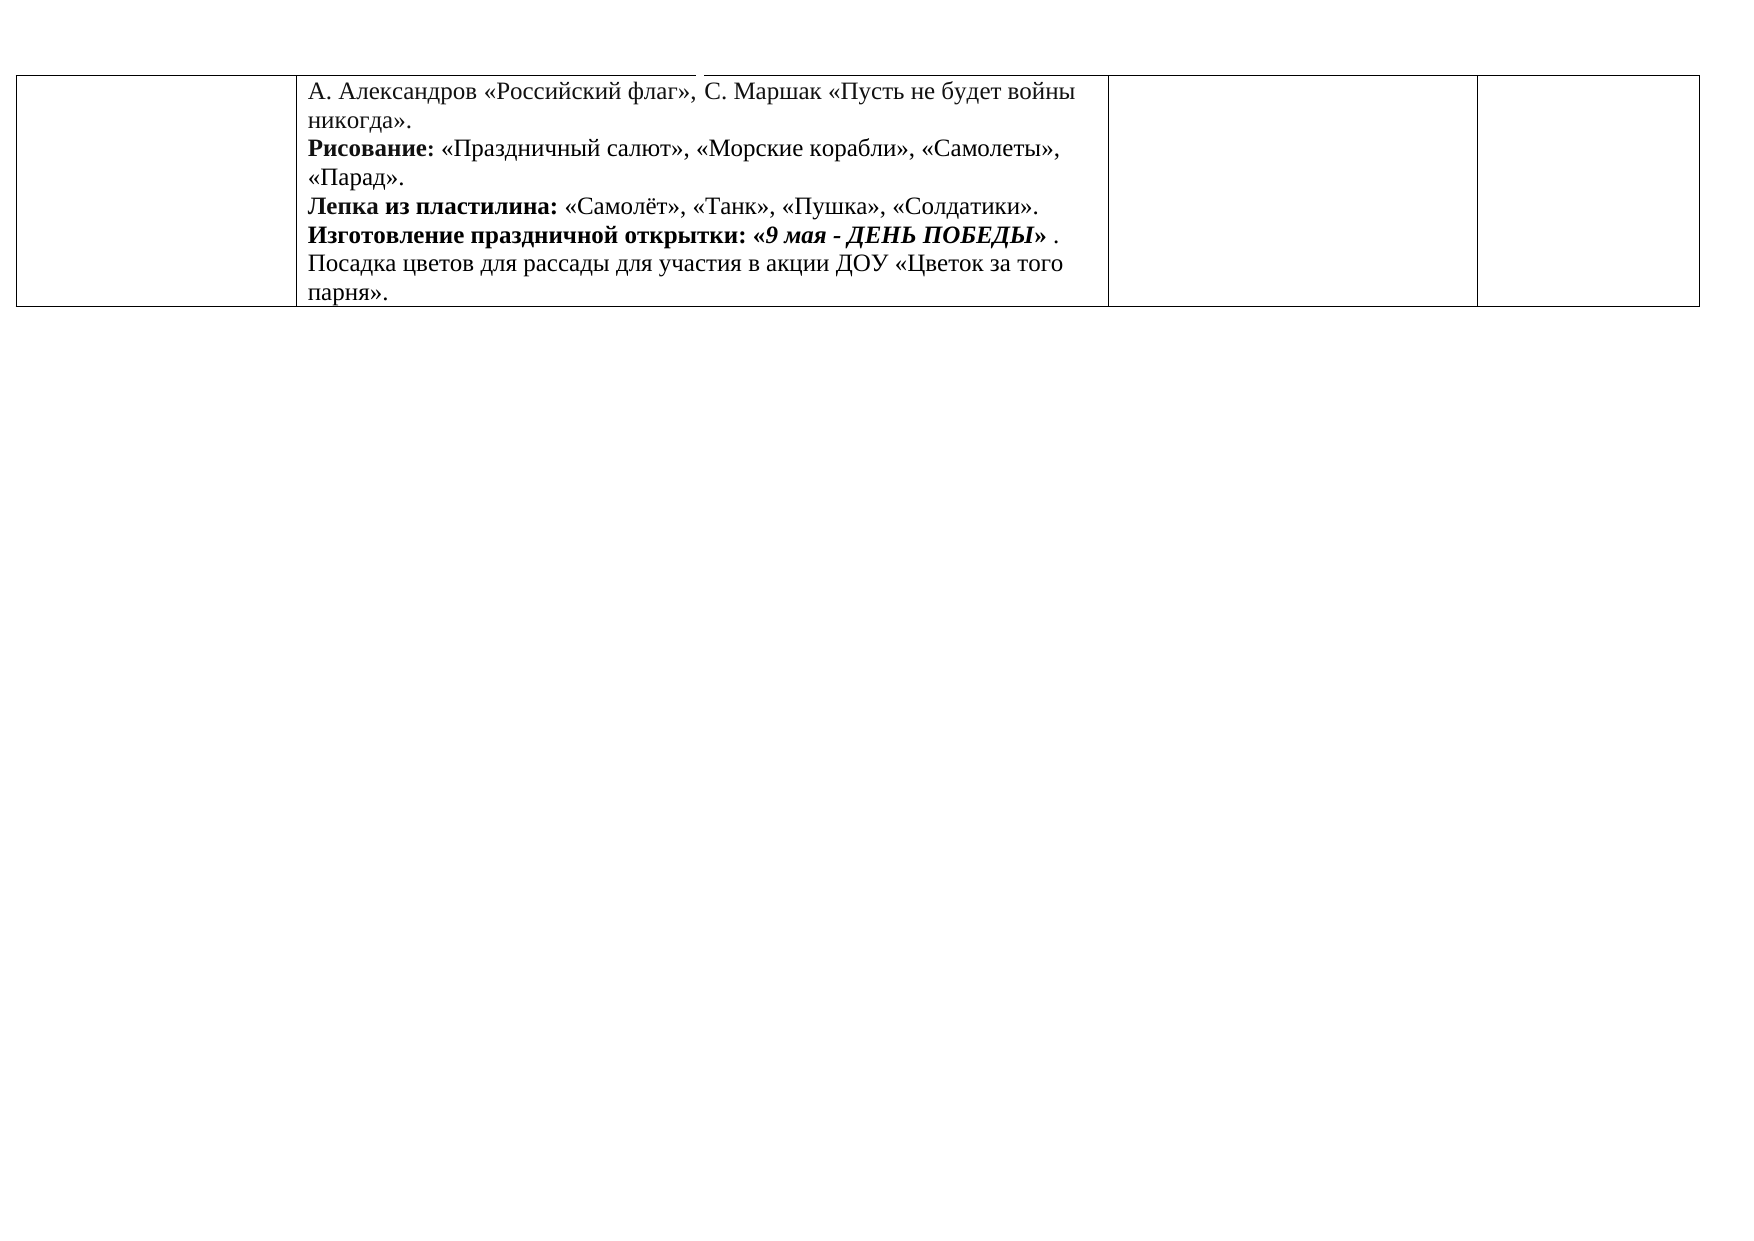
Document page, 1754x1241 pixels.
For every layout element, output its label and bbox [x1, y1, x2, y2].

table_cell [17, 76, 296, 306]
table_cell [1109, 76, 1477, 306]
table_cell [1478, 76, 1699, 306]
table_cell [297, 76, 1108, 306]
